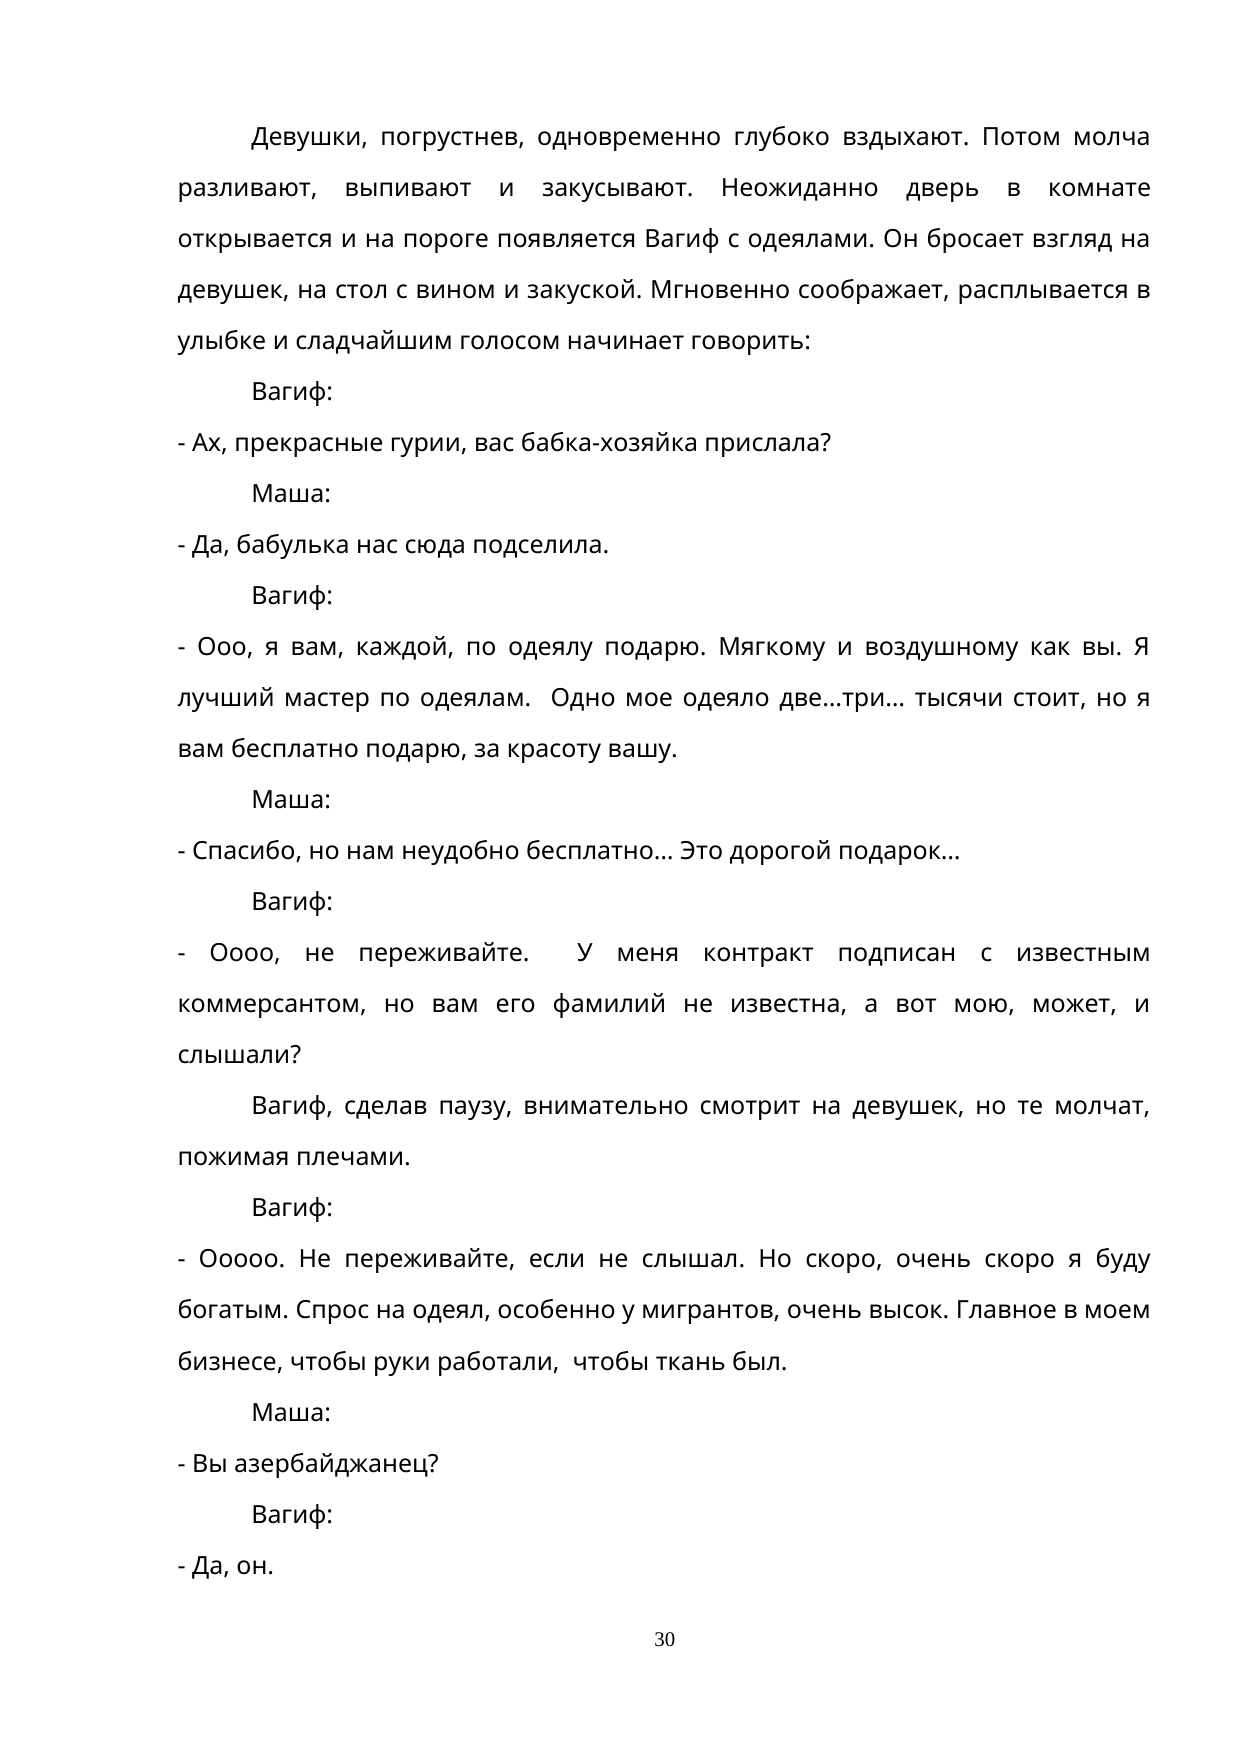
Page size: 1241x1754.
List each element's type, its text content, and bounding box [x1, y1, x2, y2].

text - Да, он. [177, 1547, 1152, 1581]
text Вагиф: [177, 884, 1152, 918]
text - Вы азербайджанец? [177, 1445, 1152, 1479]
text Девушки, погрустнев, одновременно глубоко вздыхают. Потом молча разливают, выпивают и закусывают. Неожиданно дверь в комнате открывается и на пороге появляется Вагиф с одеялами. Он бросает взгляд на девушек, на стол с вином и закуской. Мгновенно соображает, расплывается в улыбке и сладчайшим голосом начинает говорить: [177, 118, 1152, 356]
text Вагиф: [177, 373, 1152, 407]
text Вагиф: [177, 577, 1152, 612]
text Маша: [177, 475, 1152, 509]
text - Да, бабулька нас сюда подселила. [177, 526, 1152, 561]
text - Спасибо, но нам неудобно бесплатно… Это дорогой подарок… [177, 833, 1152, 867]
text Вагиф, сделав паузу, внимательно смотрит на девушек, но те молчат, пожимая плечами. [177, 1088, 1152, 1173]
text Маша: [177, 1394, 1152, 1428]
text - Ах, прекрасные гурии, вас бабка-хозяйка прислала? [177, 424, 1152, 458]
text Вагиф: [177, 1190, 1152, 1224]
text - Ооооо. Не переживайте, если не слышал. Но скоро, очень скоро я буду богатым. Спрос на одеял, особенно у мигрантов, очень высок. Главное в моем бизнесе, чтобы руки работали, чтобы ткань был. [177, 1241, 1152, 1377]
text Вагиф: [177, 1496, 1152, 1530]
text - Ооо, я вам, каждой, по одеялу подарю. Мягкому и воздушному как вы. Я лучший мастер по одеялам. Одно мое одеяло две…три… тысячи стоит, но я вам бесплатно подарю, за красоту вашу. [177, 628, 1152, 765]
text Маша: [177, 782, 1152, 816]
text - Оооо, не переживайте. У меня контракт подписан с известным коммерсантом, но вам его фамилий не известна, а вот мою, может, и слышали? [177, 935, 1152, 1071]
